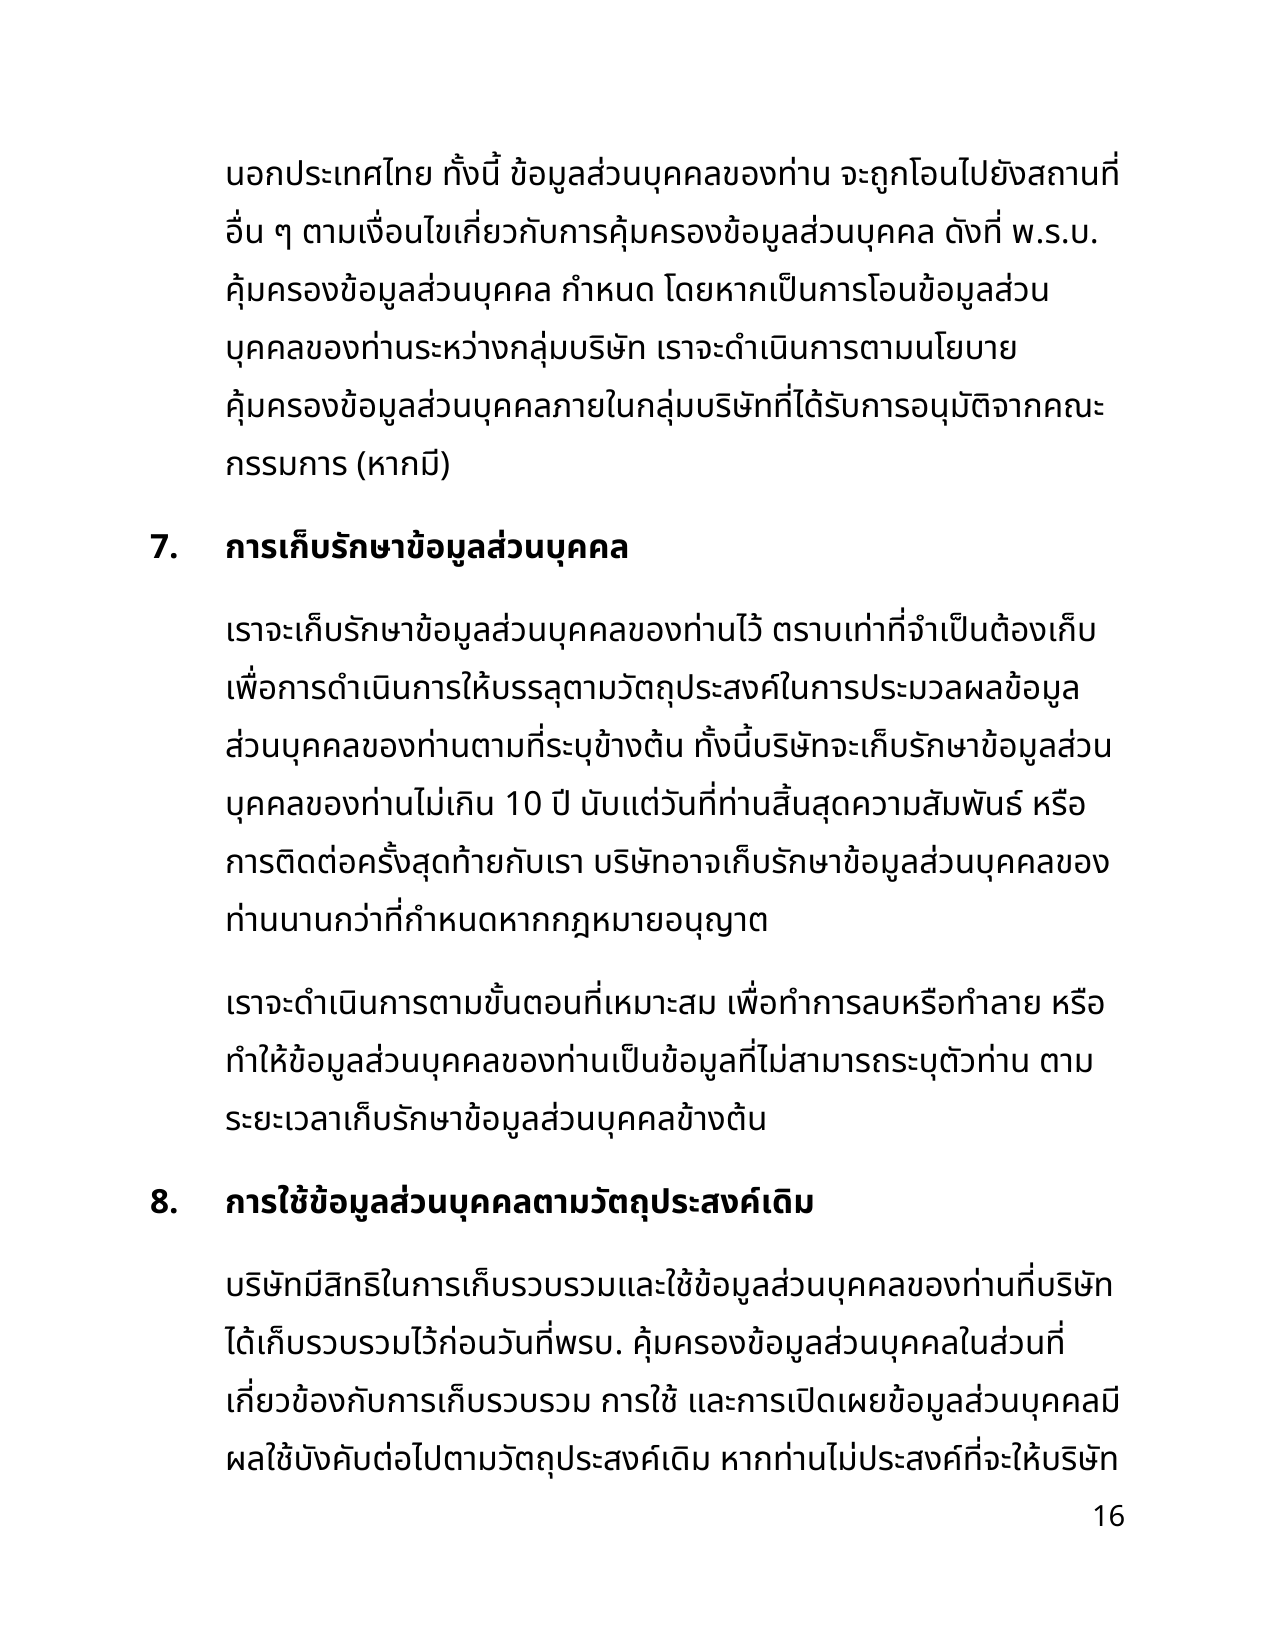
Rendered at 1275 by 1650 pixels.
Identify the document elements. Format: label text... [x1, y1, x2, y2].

text เราจะเก็บรักษาข้อมูลส่วนบุคคลของท่านไว้ ตราบเท่าที่จำเป็นต้องเก็บเพื่อการดำเนินการให้บรรลุตามวัตถุประสงค์ในการประมวลผลข้อมูลส่วนบุคคลของท่านตามที่ระบุข้างต้น ทั้งนี้บริษัทจะเก็บรักษาข้อมูลส่วนบุคคลของท่านไม่เกิน 10 ปี นับแต่วันที่ท่านสิ้นสุดความสัมพันธ์ หรือการติดต่อครั้งสุดท้ายกับเรา บริษัทอาจเก็บรักษาข้อมูลส่วนบุคคลของท่านนานกว่าที่กำหนดหากกฎหมายอนุญาต [225, 606, 1125, 946]
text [225, 1261, 1125, 1485]
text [225, 150, 1125, 490]
text 8. การใช้ข้อมูลส่วนบุคคลตามวัตถุประสงค์เดิม [150, 1177, 1125, 1228]
text เราจะดำเนินการตามขั้นตอนที่เหมาะสม เพื่อทำการลบหรือทำลาย หรือทำให้ข้อมูลส่วนบุคคลของท่านเป็นข้อมูลที่ไม่สามารถระบุตัวท่าน ตามระยะเวลาเก็บรักษาข้อมูลส่วนบุคคลข้างต้น [225, 979, 1125, 1145]
text 7. การเก็บรักษาข้อมูลส่วนบุคคล [150, 523, 1125, 573]
